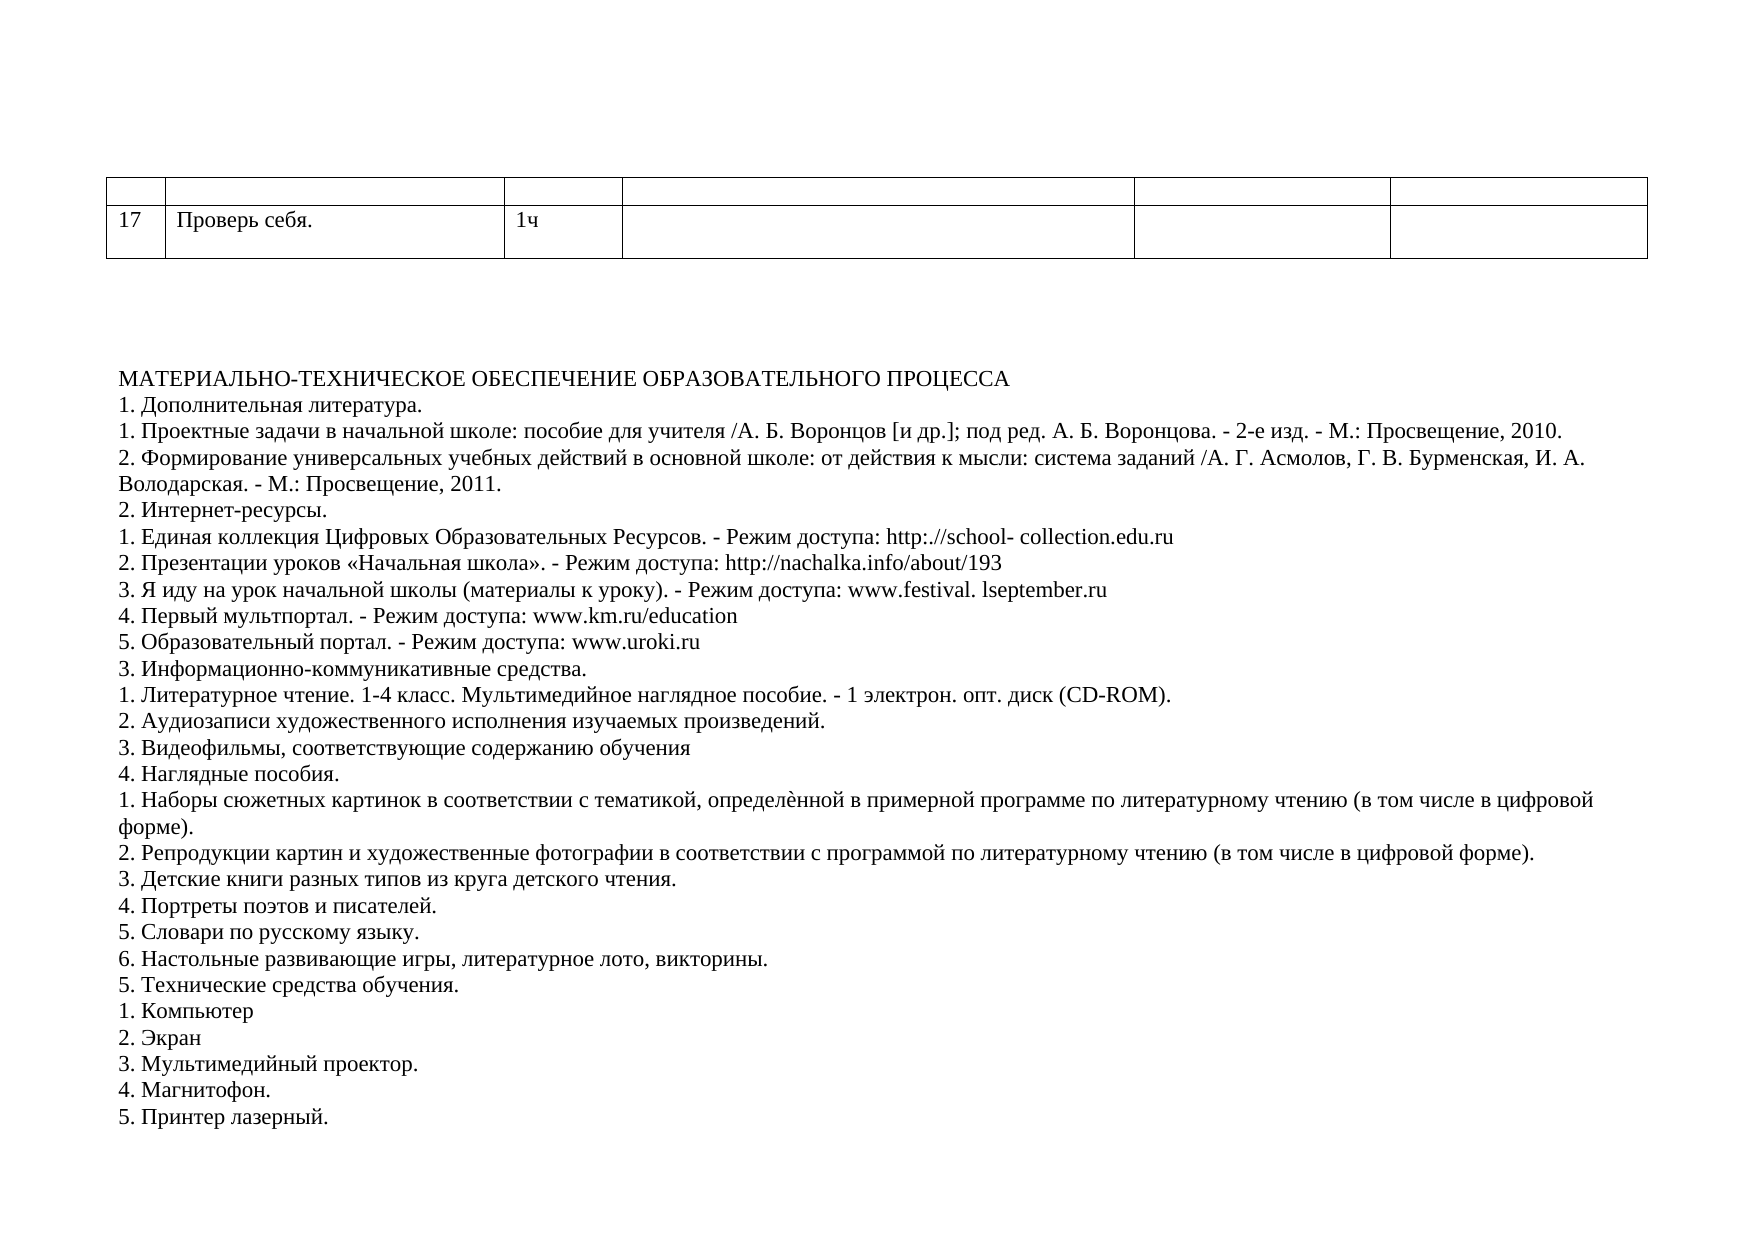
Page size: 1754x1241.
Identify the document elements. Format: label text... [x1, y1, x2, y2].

table_cell 17 [107, 206, 165, 258]
text 4. Наглядные пособия. [118, 760, 1636, 786]
text 2. Репродукции картин и художественные фотографии в соответствии с программой по литературному чтению (в том числе в цифровой форме). [118, 839, 1636, 866]
text 2. Аудиозаписи художественного исполнения изучаемых произведений. [118, 707, 1636, 734]
text 5. Словари по русскому языку. [118, 918, 1636, 944]
text 1. Единая коллекция Цифровых Образовательных Ресурсов. - Режим доступа: http:.//school- collection.edu.ru [118, 523, 1636, 549]
table_cell [1391, 206, 1647, 258]
text 1. Наборы сюжетных картинок в соответствии с тематикой, определѐнной в примерной программе по литературному чтению (в том числе в цифровой форме). [118, 786, 1636, 839]
text 1. Литературное чтение. 1-4 класс. Мультимедийное наглядное пособие. - 1 электрон. опт. диск (CD-ROM). [118, 681, 1636, 707]
table_cell 1ч [505, 178, 622, 204]
table_cell [1135, 178, 1390, 204]
text 3. Я иду на урок начальной школы (материалы к уроку). - Режим доступа: www.festival. lseptember.ru [118, 576, 1636, 602]
text 2. Презентации уроков «Начальная школа». - Режим доступа: http://nachalka.info/about/193 [118, 549, 1636, 576]
text 5. Принтер лазерный. [118, 1103, 1636, 1129]
text 5. Технические средства обучения. [118, 971, 1636, 997]
table_cell [623, 206, 1134, 258]
text 2. Формирование универсальных учебных действий в основной школе: от действия к мысли: система заданий /А. Г. Асмолов, Г. В. Бурменская, И. А. Володарская. - М.: Просвещение, 2011. [118, 444, 1636, 497]
text 2. Экран [118, 1024, 1636, 1050]
text 2. Интернет-ресурсы. [118, 497, 1636, 523]
text 4. Первый мультпортал. - Режим доступа: www.km.ru/education [118, 602, 1636, 628]
text 4. Магнитофон. [118, 1076, 1636, 1103]
text 3. Видеофильмы, соответствующие содержанию обучения [118, 734, 1636, 760]
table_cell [166, 178, 504, 204]
text 1. Компьютер [118, 997, 1636, 1024]
table_cell [1135, 206, 1390, 258]
text 1. Дополнительная литература. [118, 391, 1636, 417]
text МАТЕРИАЛЬНО-ТЕХНИЧЕСКОЕ ОБЕСПЕЧЕНИЕ ОБРАЗОВАТЕЛЬНОГО ПРОЦЕССА [118, 365, 1636, 391]
text 3. Мультимедийный проектор. [118, 1050, 1636, 1076]
table_cell Проверь себя. [166, 206, 504, 258]
table_cell 1ч [505, 206, 622, 258]
text 3. Информационно-коммуникативные средства. [118, 655, 1636, 681]
table_cell [623, 178, 1134, 204]
table_cell 16 [107, 178, 165, 204]
text 4. Портреты поэтов и писателей. [118, 892, 1636, 918]
text 6. Настольные развивающие игры, литературное лото, викторины. [118, 944, 1636, 971]
text 5. Образовательный портал. - Режим доступа: www.uroki.ru [118, 628, 1636, 655]
text 3. Детские книги разных типов из круга детского чтения. [118, 866, 1636, 892]
table_cell [1391, 178, 1647, 204]
text 1. Проектные задачи в начальной школе: пособие для учителя /А. Б. Воронцов [и др.]; под ред. А. Б. Воронцова. - 2-е изд. - М.: Просвещение, 2010. [118, 417, 1636, 444]
